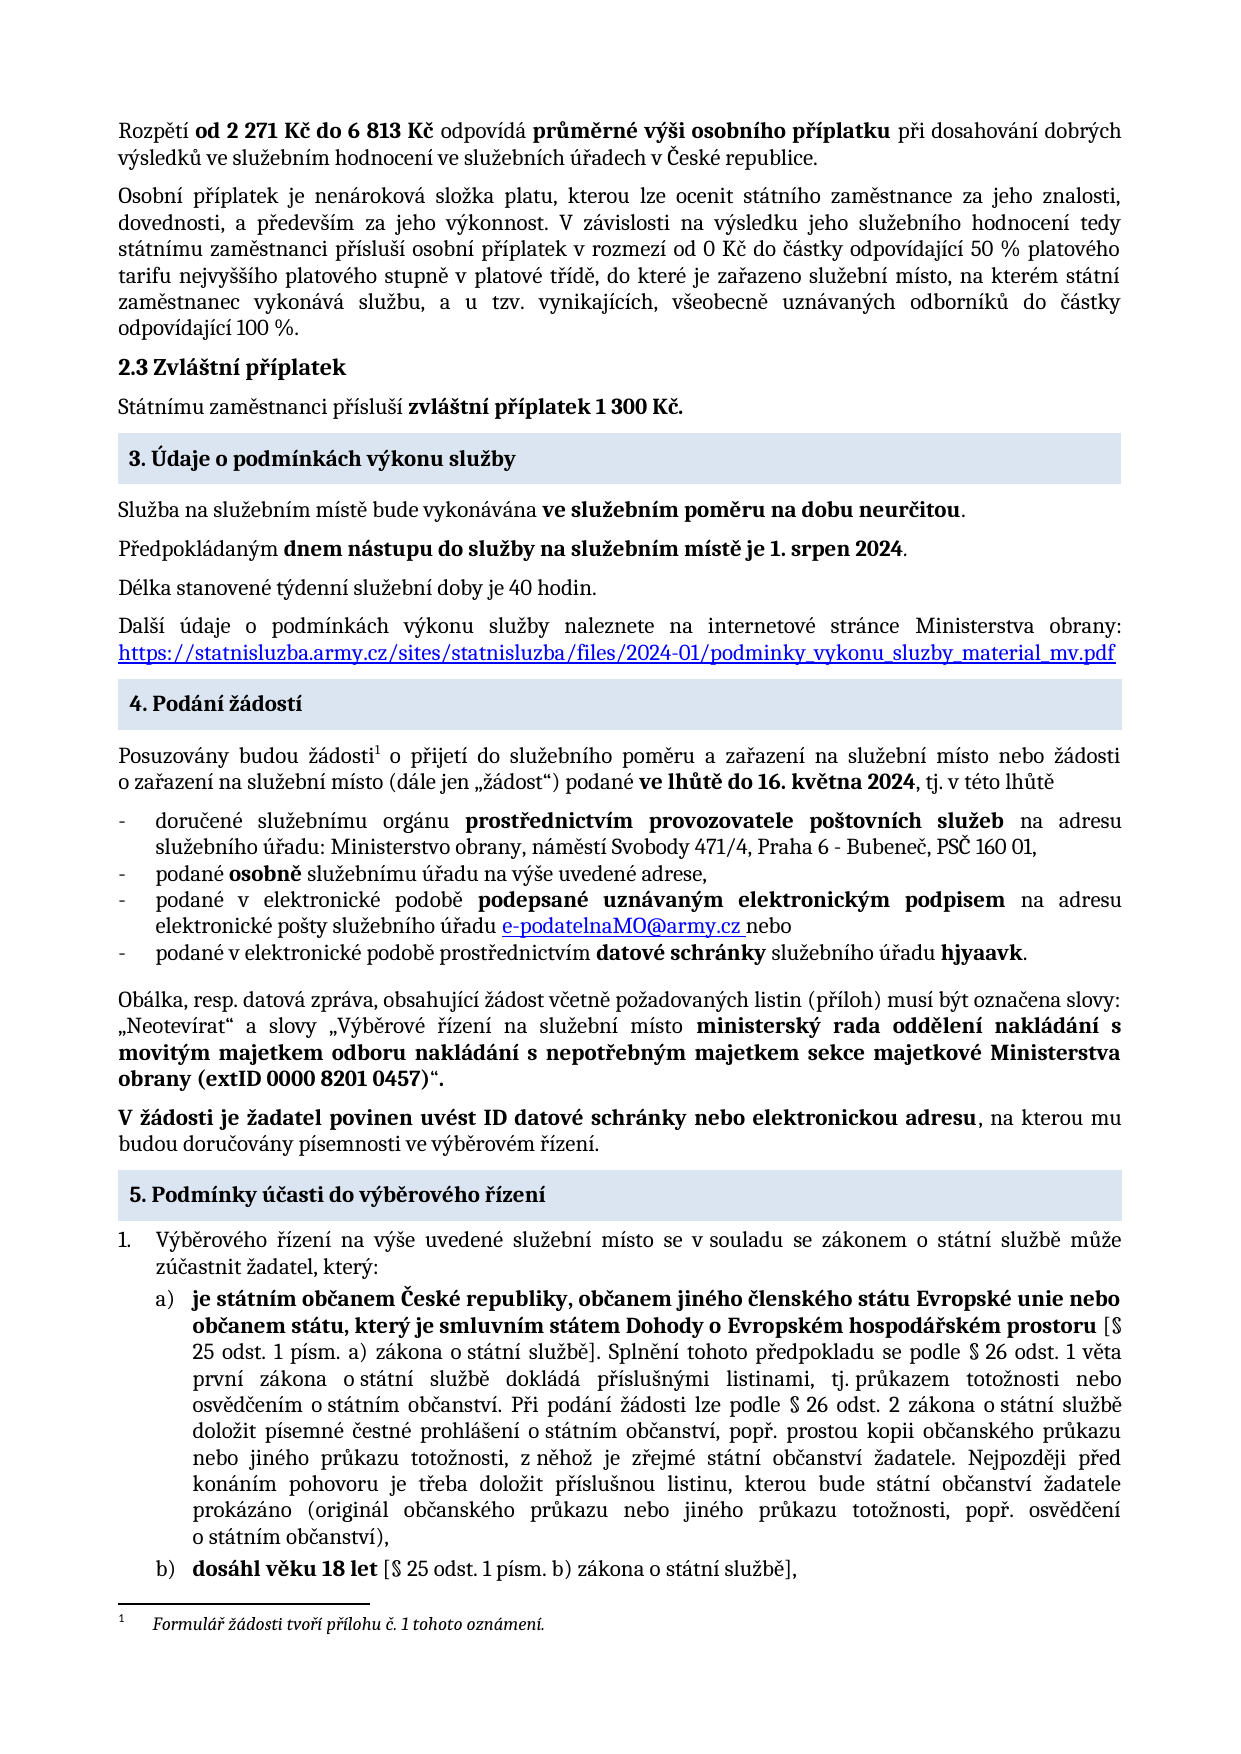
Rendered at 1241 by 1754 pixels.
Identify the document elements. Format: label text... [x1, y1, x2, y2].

text Délka stanovené týdenní služební doby je 40 hodin. [118, 574, 1122, 601]
text Předpokládaným dnem nástupu do služby na služebním místě je 1. srpen 2024. [118, 536, 1122, 562]
text Státnímu zaměstnanci přísluší zvláštní příplatek 1 300 Kč. [118, 394, 1122, 420]
table_header 3. Údaje o podmínkách výkonu služby [118, 433, 1121, 484]
text Osobní příplatek je nenároková složka platu, kterou lze ocenit státního zaměstnance za jeho znalosti, dovednosti, a především za jeho výkonnost. V závislosti na výsledku jeho služebního hodnocení tedy státnímu zaměstnanci přísluší osobní příplatek v rozmezí od 0 Kč do částky odpovídající 50 % platového tarifu nejvyššího platového stupně v platové třídě, do které je zařazeno služební místo, na kterém státní zaměstnanec vykonává službu, a u tzv. vynikajících, všeobecně uznávaných odborníků do částky odpovídající 100 %. [118, 183, 1122, 341]
list doručené služebnímu orgánu prostřednictvím provozovatele poštovních služeb na adresu služebního úřadu: Ministerstvo obrany, náměstí Svobody 471/4, Praha 6 - Bubeneč, PSČ 160 01, [118, 808, 1122, 860]
text Posuzovány budou žádosti o přijetí do služebního poměru a zařazení na služební místo nebo žádosti o zařazení na služební místo (dále jen „žádost“) podané ve lhůtě do 16. května 2024, tj. v této lhůtě [118, 742, 1122, 795]
list podané v elektronické podobě prostřednictvím datové schránky služebního úřadu hjyaavk. [118, 939, 1122, 966]
list je státním občanem České republiky, občanem jiného členského státu Evropské unie nebo občanem státu, který je smluvním státem Dohody o Evropském hospodářském prostoru [§ 25 odst. 1 písm. a) zákona o státní službě]. Splnění tohoto předpokladu se podle § 26 odst. 1 věta první zákona o státní službě dokládá příslušnými listinami, tj. průkazem totožnosti nebo osvědčením o státním občanství. Při podání žádosti lze podle § 26 odst. 2 zákona o státní službě doložit písemné čestné prohlášení o státním občanství, popř. prostou kopii občanského průkazu nebo jiného průkazu totožnosti, z něhož je zřejmé státní občanství žadatele. Nejpozději před konáním pohovoru je třeba doložit příslušnou listinu, kterou bude státní občanství žadatele prokázáno (originál občanského průkazu nebo jiného průkazu totožnosti, popř. osvědčení o státním občanství), [155, 1286, 1122, 1550]
text Služba na služebním místě bude vykonávána ve služebním poměru na dobu neurčitou. [118, 497, 1122, 523]
text Obálka, resp. datová zpráva, obsahující žádost včetně požadovaných listin (příloh) musí být označena slovy: „Neotevírat“ a slovy „Výběrové řízení na služební místo ministerský rada oddělení nakládání s movitým majetkem odboru nakládání s nepotřebným majetkem sekce majetkové Ministerstva obrany (extID 0000 8201 0457)“. [118, 987, 1122, 1092]
list podané osobně služebnímu úřadu na výše uvedené adrese, [118, 860, 1122, 887]
list podané v elektronické podobě podepsané uznávaným elektronickým podpisem na adresu elektronické pošty služebního úřadu e-podatelnaMO@army.cz nebo [118, 887, 1122, 939]
table_header 4. Podání žádostí [118, 679, 1122, 730]
table_header 5. Podmínky účasti do výběrového řízení [118, 1170, 1122, 1221]
text V žádosti je žadatel povinen uvést ID datové schránky nebo elektronickou adresu, na kterou mu budou doručovány písemnosti ve výběrovém řízení. [118, 1104, 1122, 1157]
text 2.3 Zvláštní příplatek [118, 354, 1122, 382]
list dosáhl věku 18 let [§ 25 odst. 1 písm. b) zákona o státní službě], [155, 1556, 1122, 1582]
text Další údaje o podmínkách výkonu služby naleznete na internetové stránce Ministerstva obrany: https://statnisluzba.army.cz/sites/statnisluzba/files/2024-01/podminky_vykonu_sluzby_material_mv.pdf [118, 613, 1122, 666]
text Rozpětí od 2 271 Kč do 6 813 Kč odpovídá průměrné výši osobního příplatku při dosahování dobrých výsledků ve služebním hodnocení ve služebních úřadech v České republice. [118, 118, 1122, 171]
list Výběrového řízení na výše uvedené služební místo se v souladu se zákonem o státní službě může zúčastnit žadatel, který: [118, 1227, 1122, 1280]
